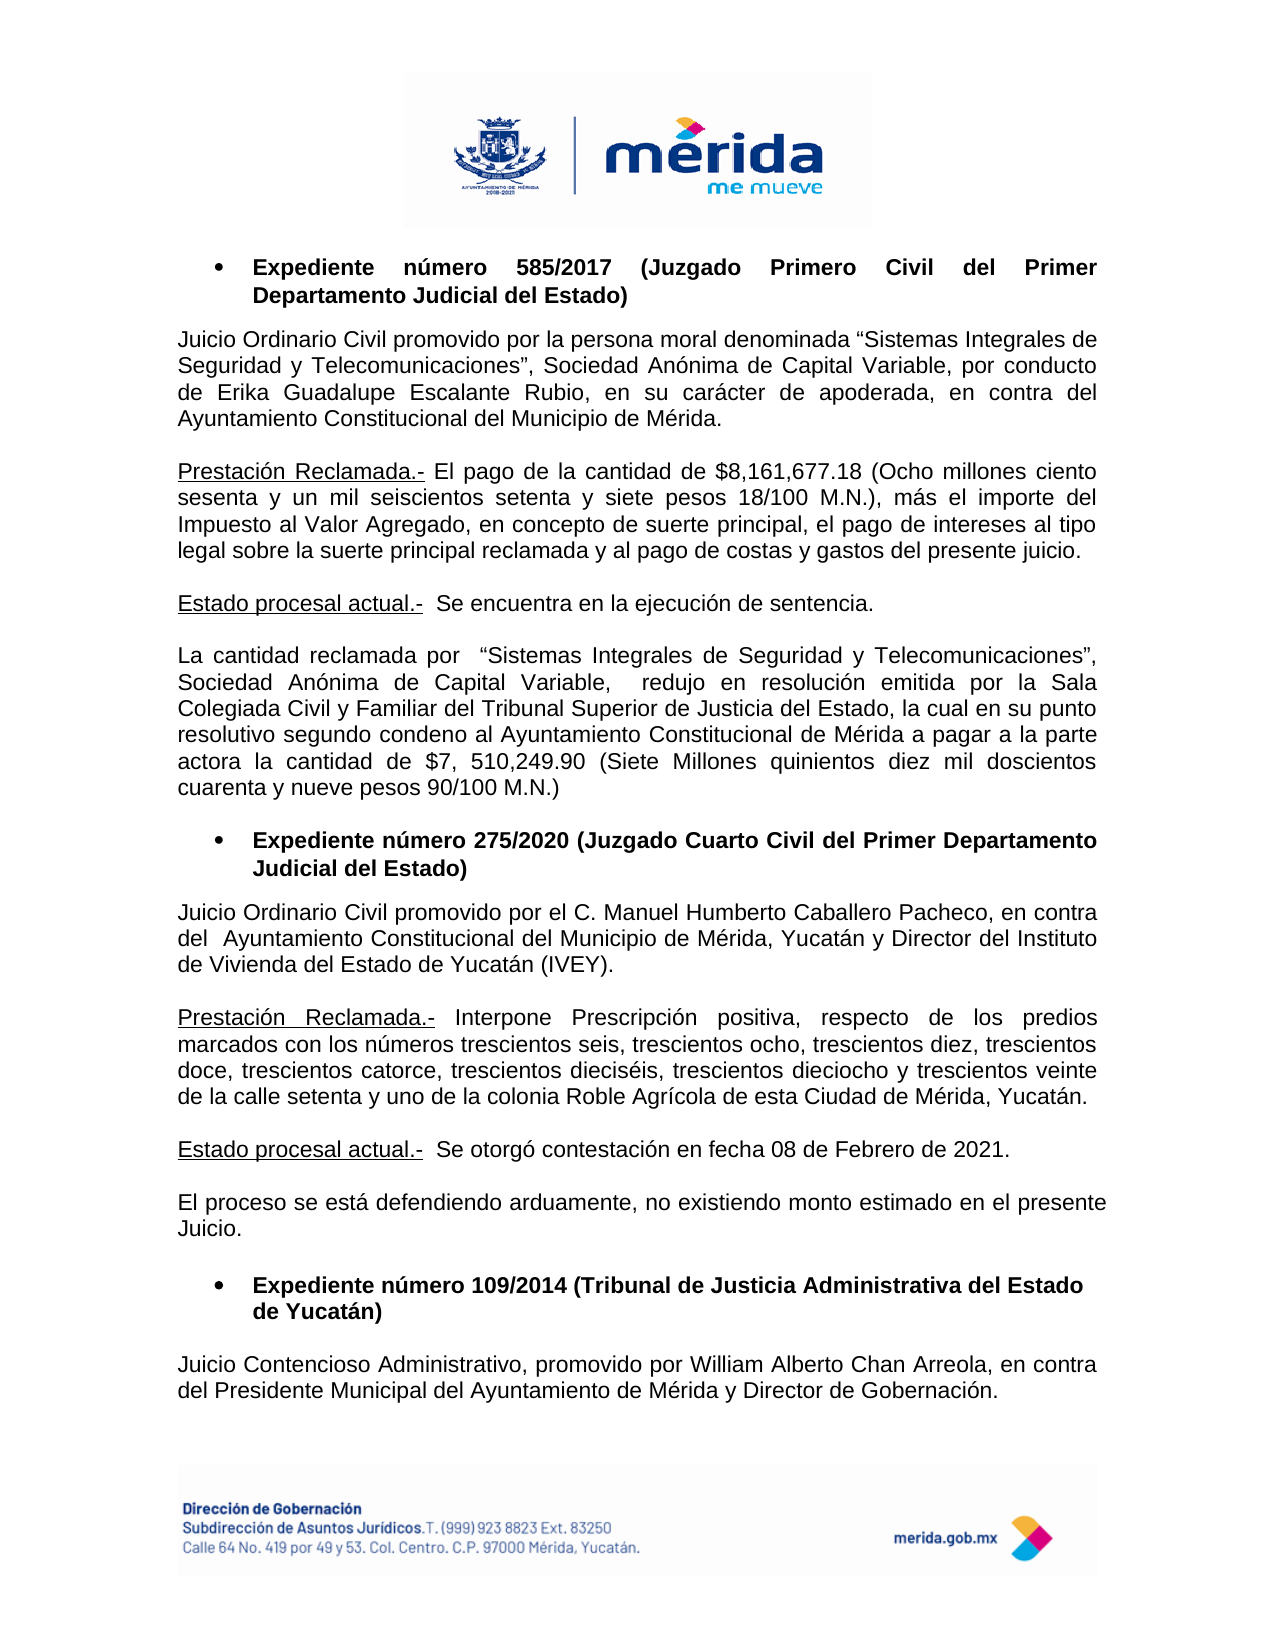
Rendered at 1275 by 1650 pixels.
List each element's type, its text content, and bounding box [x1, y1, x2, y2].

picture [177, 1465, 1098, 1577]
picture [403, 73, 872, 228]
text Estado procesal actual.- Se encuentra en la ejecución de sentencia. [177, 590, 1098, 616]
list Expediente número 275/2020 (Juzgado Cuarto Civil del Primer Departamento Judicial del Estado) [215, 827, 1098, 881]
text Juicio Ordinario Civil promovido por el C. Manuel Humberto Caballero Pacheco, en contra del Ayuntamiento Constitucional del Municipio de Mérida, Yucatán y Director del Instituto de Vivienda del Estado de Yucatán (IVEY). [177, 899, 1098, 978]
text Prestación Reclamada.- Interpone Prescripción positiva, respecto de los predios marcados con los números trescientos seis, trescientos ocho, trescientos diez, trescientos doce, trescientos catorce, trescientos dieciséis, trescientos dieciocho y trescientos veinte de la calle setenta y uno de la colonia Roble Agrícola de esta Ciudad de Mérida, Yucatán. [177, 1004, 1098, 1109]
text Prestación Reclamada.- El pago de la cantidad de $8,161,677.18 (Ocho millones ciento sesenta y un mil seiscientos setenta y siete pesos 18/100 M.N.), más el importe del Impuesto al Valor Agregado, en concepto de suerte principal, el pago de intereses al tipo legal sobre la suerte principal reclamada y al pago de costas y gastos del presente juicio. [177, 458, 1098, 563]
text Juicio Ordinario Civil promovido por la persona moral denominada “Sistemas Integrales de Seguridad y Telecomunicaciones”, Sociedad Anónima de Capital Variable, por conducto de Erika Guadalupe Escalante Rubio, en su carácter de apoderada, en contra del Ayuntamiento Constitucional del Municipio de Mérida. [177, 326, 1098, 432]
text El proceso se está defendiendo arduamente, no existiendo monto estimado en el presente Juicio. [177, 1189, 1107, 1241]
text La cantidad reclamada por “Sistemas Integrales de Seguridad y Telecomunicaciones”, Sociedad Anónima de Capital Variable, redujo en resolución emitida por la Sala Colegiada Civil y Familiar del Tribunal Superior de Justicia del Estado, la cual en su punto resolutivo segundo condeno al Ayuntamiento Constitucional de Mérida a pagar a la parte actora la cantidad de $7, 510,249.90 (Siete Millones quinientos diez mil doscientos cuarenta y nueve pesos 90/100 M.N.) [177, 642, 1098, 801]
text Juicio Contencioso Administrativo, promovido por William Alberto Chan Arreola, en contra del Presidente Municipal del Ayuntamiento de Mérida y Director de Gobernación. [177, 1351, 1098, 1404]
list Expediente número 585/2017 (Juzgado Primero Civil del Primer Departamento Judicial del Estado) [215, 254, 1098, 308]
text Estado procesal actual.- Se otorgó contestación en fecha 08 de Febrero de 2021. [177, 1136, 1098, 1162]
list Expediente número 109/2014 (Tribunal de Justicia Administrativa del Estado de Yucatán) [215, 1272, 1098, 1324]
